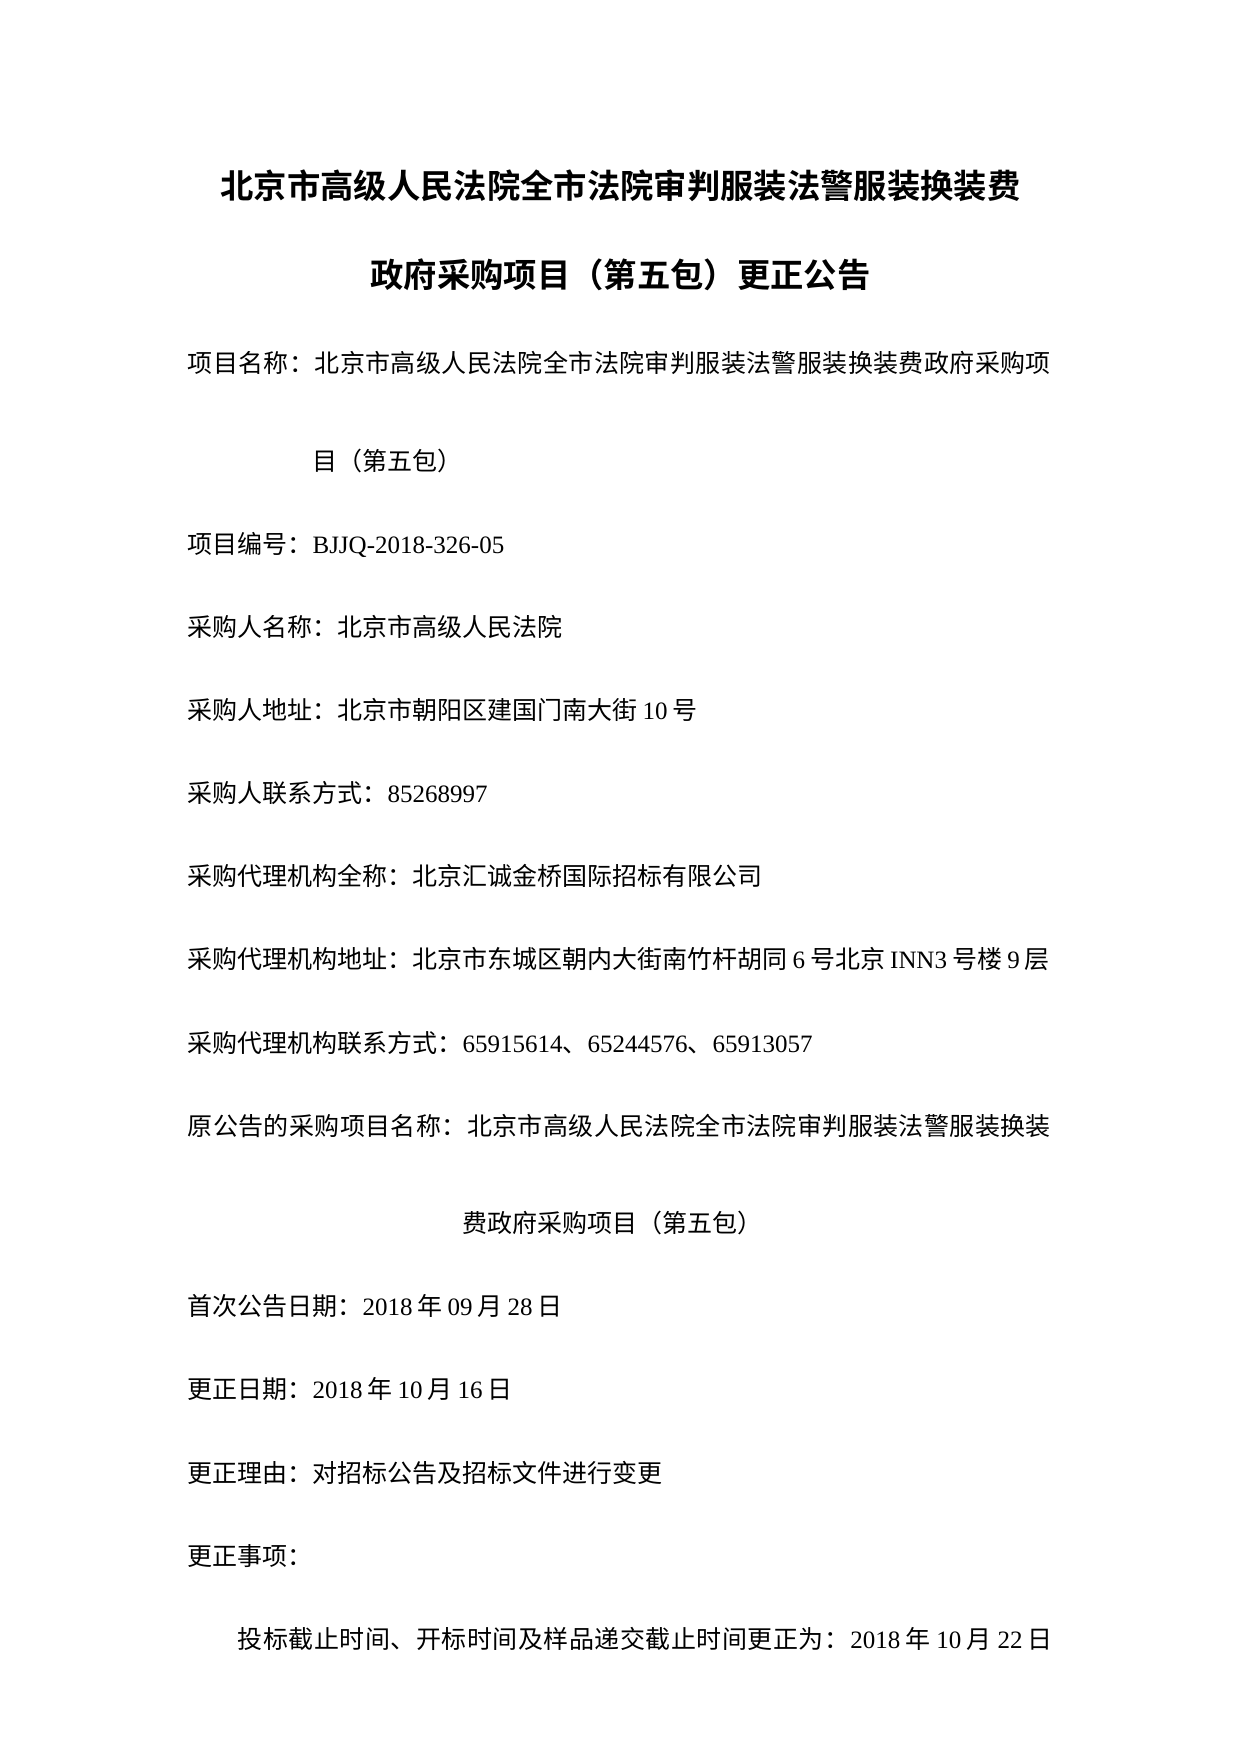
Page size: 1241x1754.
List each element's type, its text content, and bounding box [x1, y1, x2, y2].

text 项目编号：BJJQ-2018-326-05 [187, 510, 1053, 575]
text 北京市高级人民法院全市法院审判服装法警服装换装费 [187, 151, 1053, 216]
text 更正日期：2018年10月16日 [187, 1356, 1053, 1421]
text 更正事项： [187, 1522, 1053, 1587]
text 首次公告日期：2018年09月28日 [187, 1272, 1053, 1337]
text 采购人联系方式：85268997 [187, 759, 1053, 824]
text 采购代理机构全称：北京汇诚金桥国际招标有限公司 [187, 842, 1053, 907]
text 采购人名称：北京市高级人民法院 [187, 593, 1053, 658]
text 项目名称：北京市高级人民法院全市法院审判服装法警服装换装费政府采购项目（第五包） [187, 329, 1053, 492]
text 采购代理机构地址：北京市东城区朝内大街南竹杆胡同6号北京INN3号楼9层 [187, 926, 1053, 991]
text 政府采购项目（第五包）更正公告 [187, 240, 1053, 305]
text 原公告的采购项目名称：北京市高级人民法院全市法院审判服装法警服装换装费政府采购项目（第五包） [187, 1092, 1053, 1254]
text 采购人地址：北京市朝阳区建国门南大街10号 [187, 676, 1053, 741]
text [187, 1605, 1053, 1670]
text 更正理由：对招标公告及招标文件进行变更 [187, 1439, 1053, 1504]
text 采购代理机构联系方式：65915614、65244576、65913057 [187, 1009, 1053, 1074]
